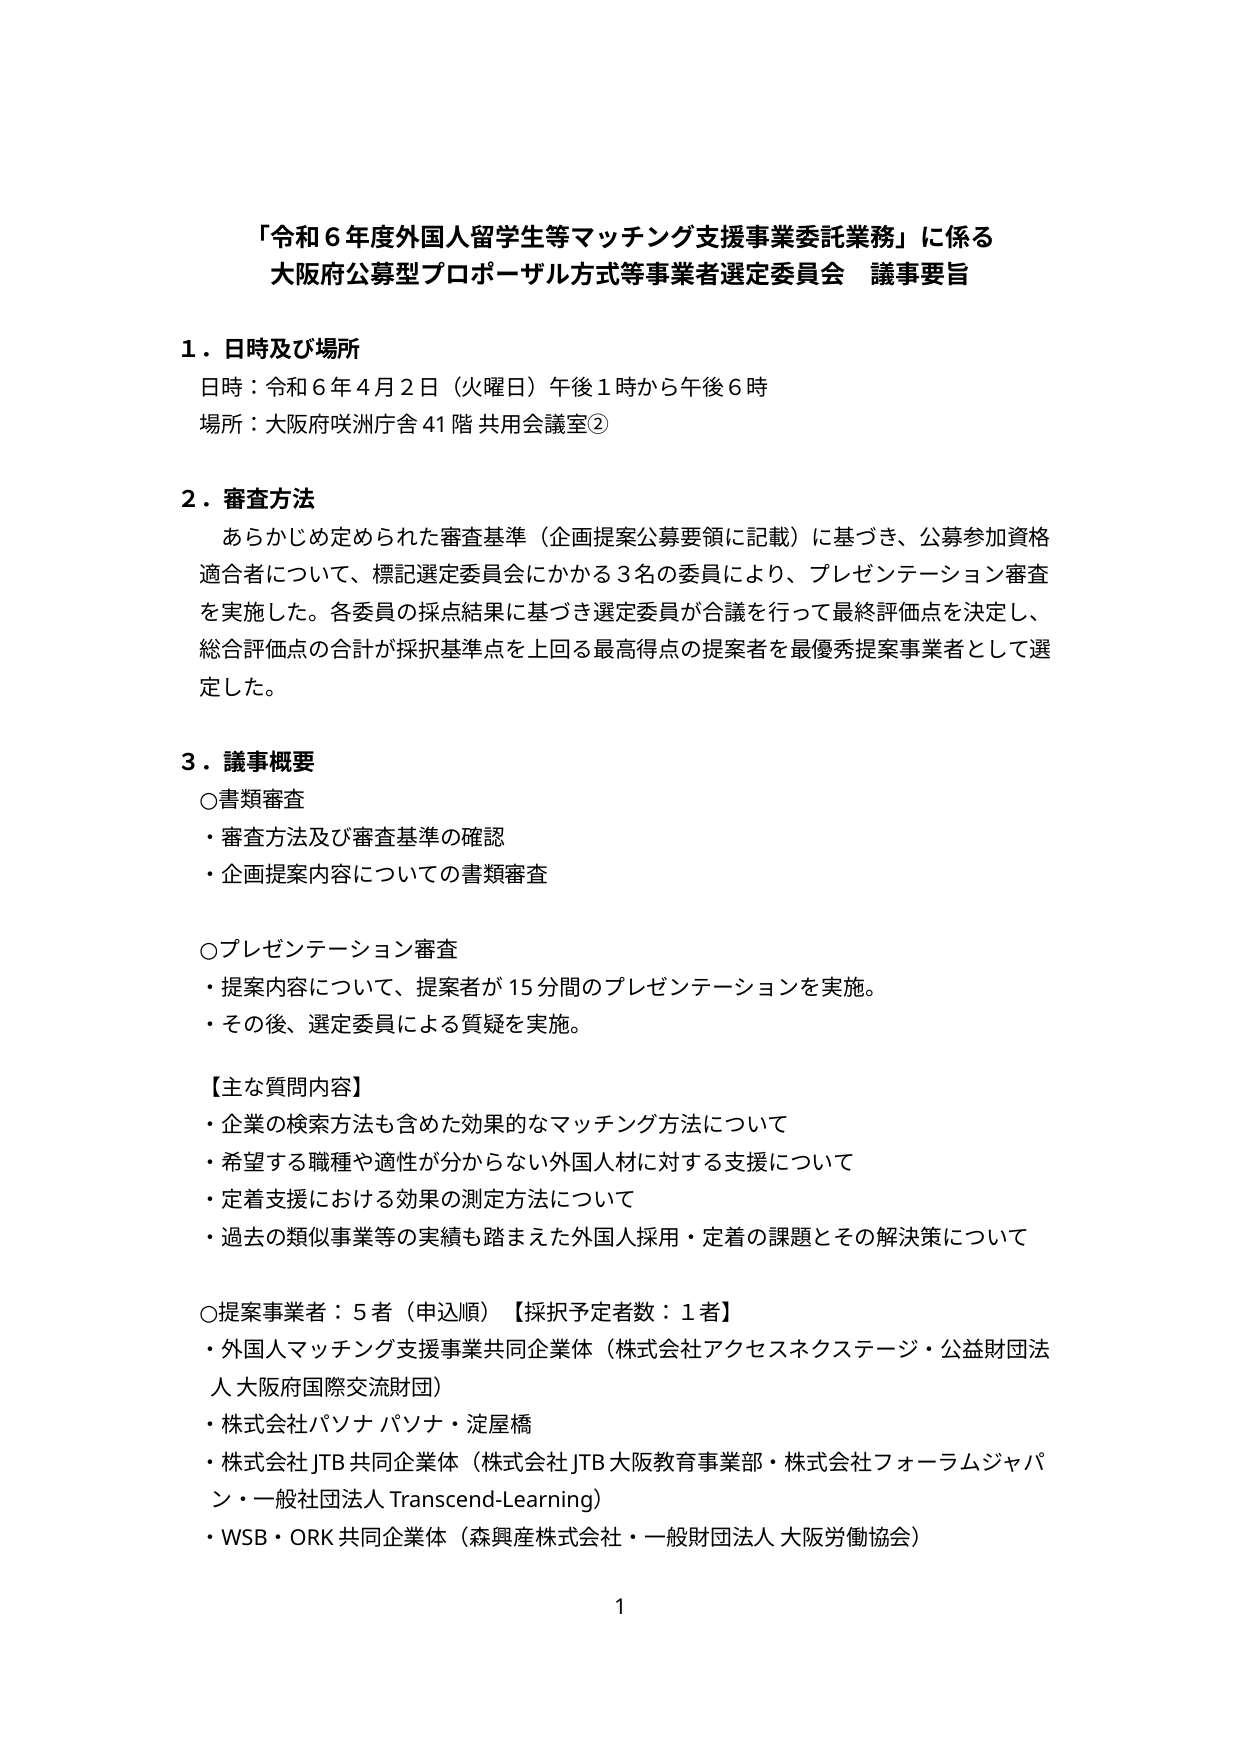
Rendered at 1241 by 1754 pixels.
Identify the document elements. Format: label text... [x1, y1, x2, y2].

text ２．審査方法 [177, 479, 1063, 517]
text ・審査方法及び審査基準の確認 [199, 817, 1063, 854]
text ・過去の類似事業等の実績も踏まえた外国人採用・定着の課題とその解決策について [199, 1217, 1063, 1254]
text ・WSB・ORK共同企業体（森興産株式会社・一般財団法人 大阪労働協会） [199, 1517, 1063, 1554]
text ・希望する職種や適性が分からない外国人材に対する支援について [199, 1142, 1063, 1179]
text ３．議事概要 [177, 742, 1063, 779]
text 場所：大阪府咲洲庁舎41階 共用会議室② [199, 404, 1063, 442]
text ・株式会社パソナ パソナ・淀屋橋 [199, 1404, 1063, 1442]
text ○提案事業者：５者（申込順）【採択予定者数：１者】 [177, 1292, 1063, 1329]
text ・提案内容について、提案者が15分間のプレゼンテーションを実施。 [199, 967, 1063, 1004]
text ○プレゼンテーション審査 [199, 929, 1063, 967]
text 「令和６年度外国人留学生等マッチング支援事業委託業務」に係る [177, 217, 1063, 254]
text ・定着支援における効果の測定方法について [199, 1179, 1063, 1217]
text ・企画提案内容についての書類審査 [199, 854, 1063, 892]
text １．日時及び場所 [177, 329, 1063, 367]
text 【主な質問内容】 [199, 1067, 1063, 1104]
text あらかじめ定められた審査基準（企画提案公募要領に記載）に基づき、公募参加資格適合者について、標記選定委員会にかかる３名の委員により、プレゼンテーション審査を実施した。各委員の採点結果に基づき選定委員が合議を行って最終評価点を決定し、総合評価点の合計が採択基準点を上回る最高得点の提案者を最優秀提案事業者として選定した。 [199, 517, 1063, 704]
text 大阪府公募型プロポーザル方式等事業者選定委員会 議事要旨 [177, 254, 1063, 292]
text ・外国人マッチング支援事業共同企業体（株式会社アクセスネクステージ・公益財団法人 大阪府国際交流財団） [199, 1329, 1063, 1404]
text ・株式会社JTB共同企業体（株式会社JTB大阪教育事業部・株式会社フォーラムジャパン・一般社団法人Transcend-Learning） [199, 1442, 1063, 1517]
text 日時：令和６年４月２日（火曜日）午後１時から午後６時 [199, 367, 1063, 404]
text ・その後、選定委員による質疑を実施。 [199, 1004, 1063, 1042]
text ・企業の検索方法も含めた効果的なマッチング方法について [199, 1104, 1063, 1142]
text ○書類審査 [199, 779, 1063, 817]
